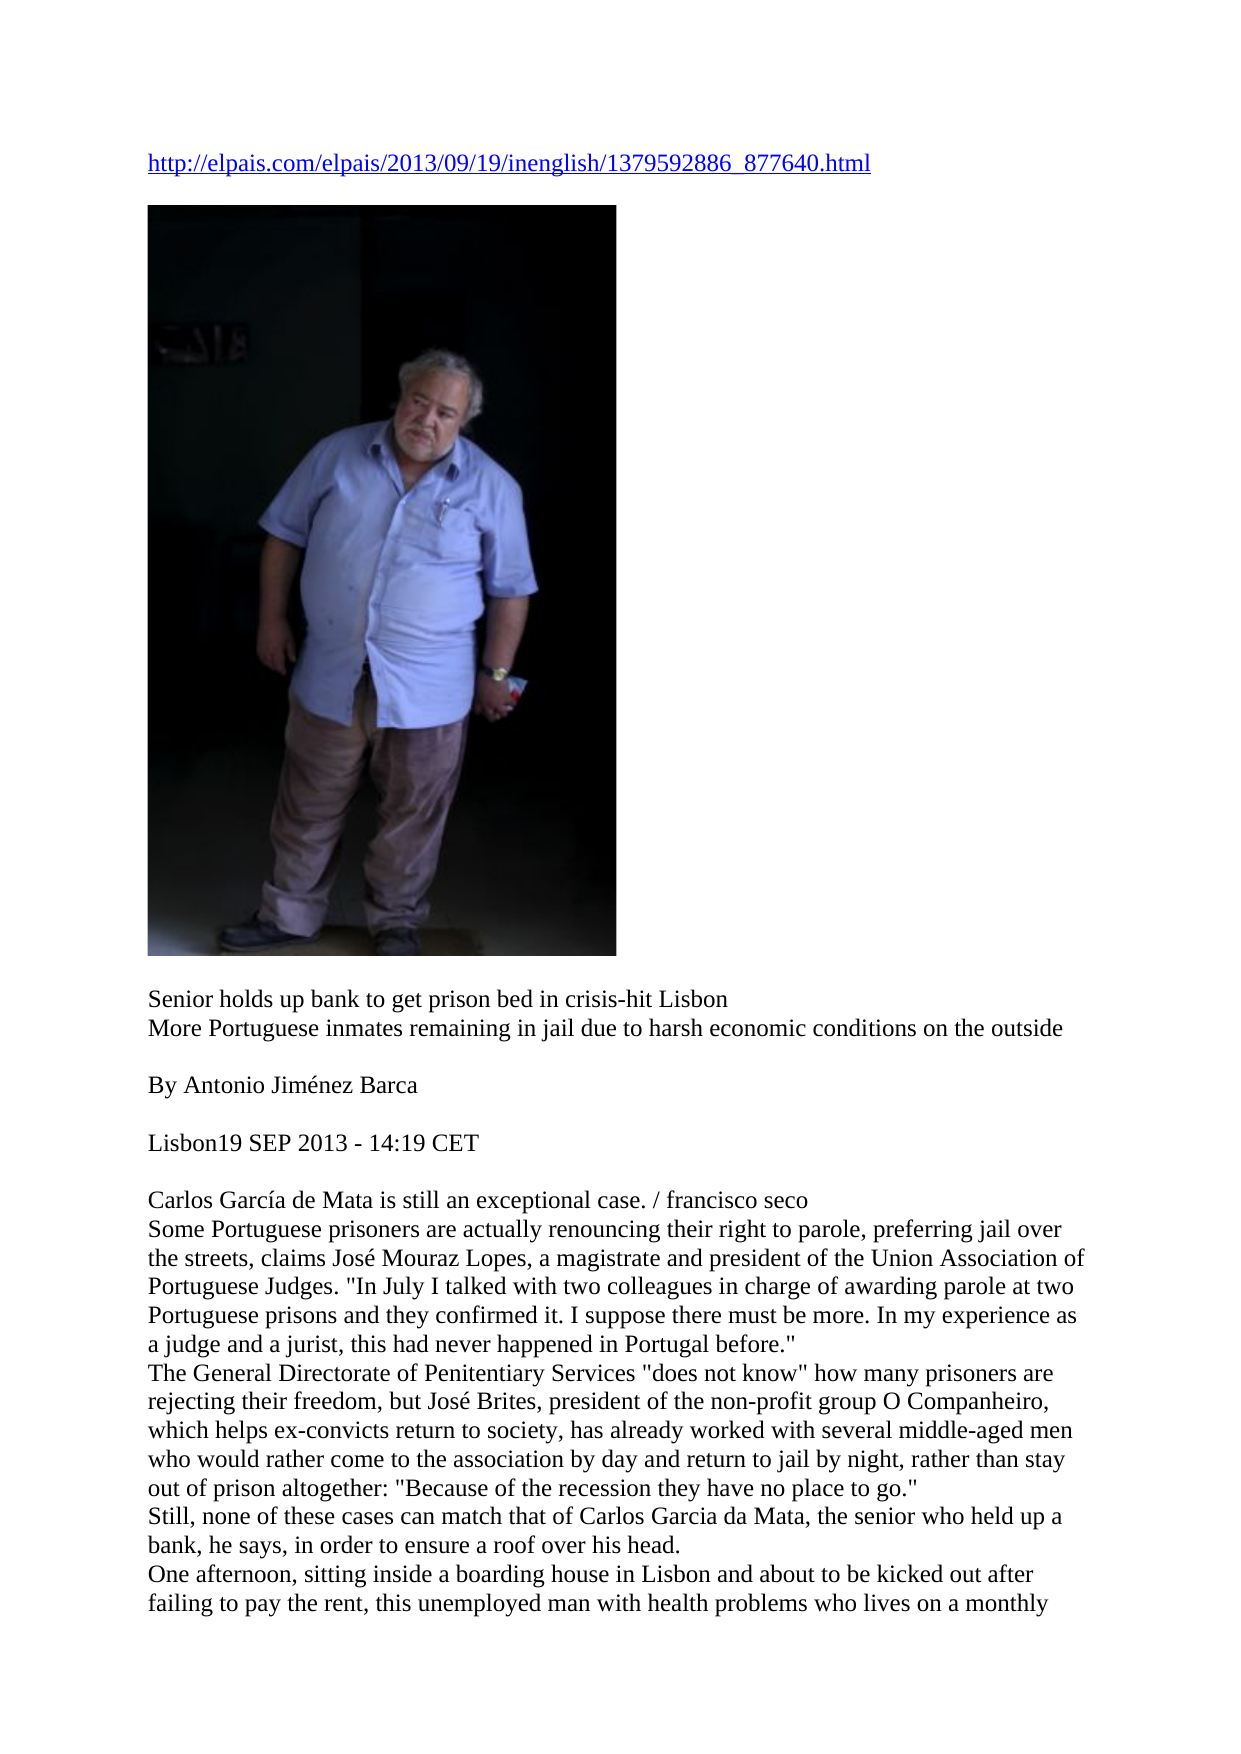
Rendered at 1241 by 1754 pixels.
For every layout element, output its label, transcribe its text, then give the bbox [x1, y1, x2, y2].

text http://elpais.com/elpais/2013/09/19/inenglish/1379592886_877640.html [148, 148, 1093, 176]
text By Antonio Jiménez Barca [148, 1070, 1093, 1099]
text The General Directorate of Penitentiary Services "does not know" how many prisoners are rejecting their freedom, but José Brites, president of the non-profit group O Companheiro, which helps ex-convicts return to society, has already worked with several middle-aged men who would rather come to the association by day and return to jail by night, rather than stay out of prison altogether: "Because of the recession they have no place to go." [148, 1358, 1093, 1501]
text Still, none of these cases can match that of Carlos Garcia da Mata, the senior who held up a bank, he says, in order to ensure a roof over his head. [148, 1501, 1093, 1559]
text Senior holds up bank to get prison bed in crisis-hit Lisbon [148, 984, 1093, 1013]
text Carlos García de Mata is still an exceptional case. / francisco seco [148, 1185, 1093, 1214]
text Lisbon19 SEP 2013 - 14:19 CET [148, 1128, 1093, 1156]
text Some Portuguese prisoners are actually renouncing their right to parole, preferring jail over the streets, claims José Mouraz Lopes, a magistrate and president of the Union Association of Portuguese Judges. "In July I talked with two colleagues in charge of awarding parole at two Portuguese prisons and they confirmed it. I suppose there must be more. In my experience as a judge and a jurist, this had never happened in Portugal before." [148, 1214, 1093, 1358]
picture [147, 205, 617, 956]
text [148, 1559, 1093, 1616]
text More Portuguese inmates remaining in jail due to harsh economic conditions on the outside [148, 1013, 1093, 1041]
